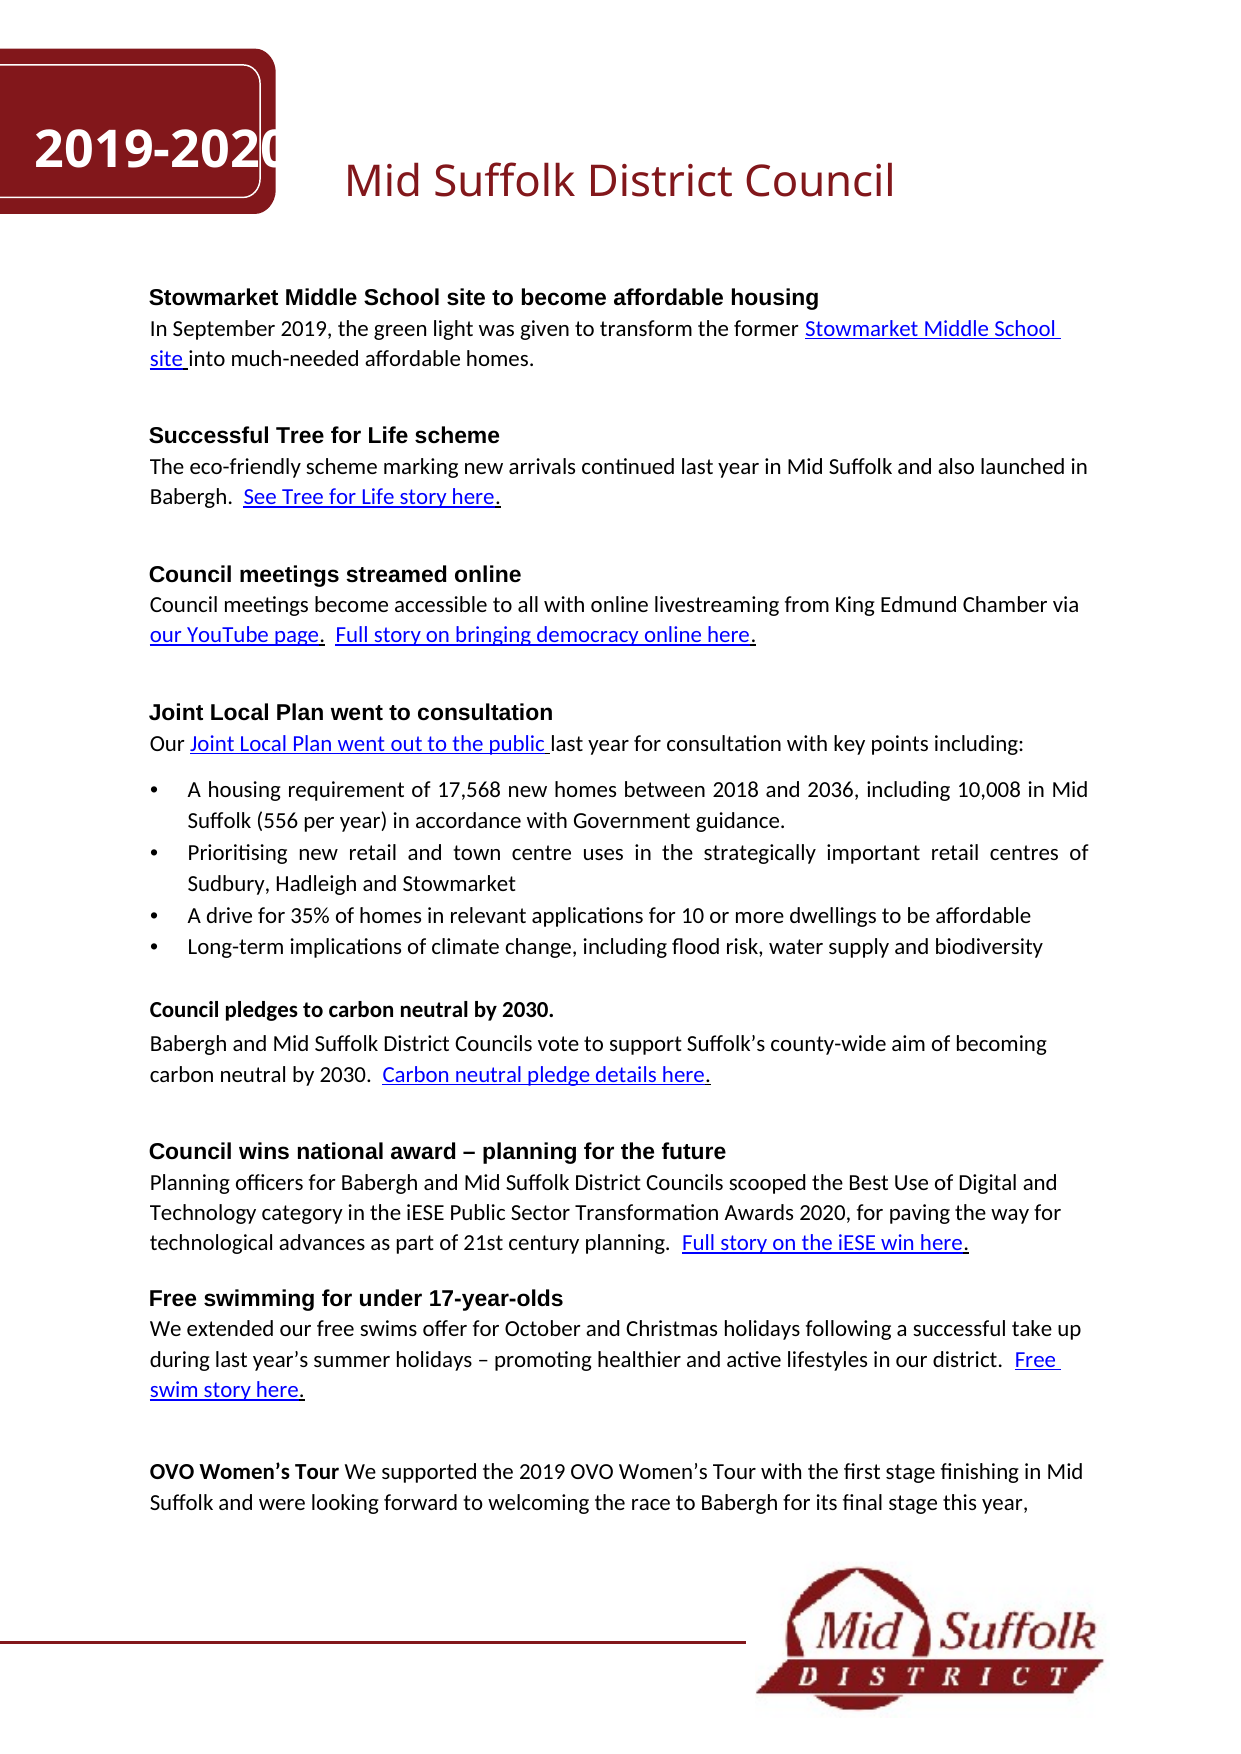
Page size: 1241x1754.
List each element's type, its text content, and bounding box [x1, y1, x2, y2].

text Planning officers for Babergh and Mid Suffolk District Councils scooped the Best Use of Digital and Technology category in the iESE Public Sector Transformation Awards 2020, for paving the way for technological advances as part of 21st century planning. Full story on the iESE win here. [149, 1168, 1090, 1256]
text We extended our free swims offer for October and Christmas holidays following a successful take up during last year’s summer holidays – promoting healthier and active lifestyles in our district. Free swim story here. [149, 1314, 1090, 1403]
text In September 2019, the green light was given to transform the former Stowmarket Middle School site into much-needed affordable homes. [149, 314, 1090, 372]
text Our Joint Local Plan went out to the public last year for consultation with key points including: [149, 729, 1090, 757]
list A housing requirement of 17,568 new homes between 2018 and 2036, including 10,008 in Mid Suffolk (556 per year) in accordance with Government guidance. [150, 776, 1090, 834]
subtitle Joint Local Plan went to consultation [148, 699, 1090, 725]
list Prioritising new retail and town centre uses in the strategically important retail centres of Sudbury, Hadleigh and Stowmarket [150, 838, 1090, 897]
list Long-term implications of climate change, including flood risk, water supply and biodiversity [150, 932, 1090, 960]
text The eco-friendly scheme marking new arrivals continued last year in Mid Suffolk and also launched in Babergh. See Tree for Life story here. [149, 452, 1090, 510]
text Mid Suffolk District Council [269, 150, 1090, 209]
list A drive for 35% of homes in relevant applications for 10 or more dwellings to be affordable [150, 901, 1090, 929]
text Council pledges to carbon neutral by 2030. [149, 995, 1090, 1023]
subtitle Successful Tree for Life scheme [148, 422, 1090, 449]
text Babergh and Mid Suffolk District Councils vote to support Suffolk’s county-wide aim of becoming carbon neutral by 2030. Carbon neutral pledge details here. [149, 1029, 1090, 1088]
subtitle Council meetings streamed online [148, 561, 1090, 587]
subtitle Free swimming for under 17-year-olds [148, 1285, 1090, 1311]
picture [755, 1559, 1110, 1718]
subtitle Council wins national award – planning for the future [148, 1138, 1090, 1164]
text Council meetings become accessible to all with online livestreaming from King Edmund Chamber via our YouTube page. Full story on bringing democracy online here. [149, 590, 1090, 648]
subtitle Stowmarket Middle School site to become affordable housing [148, 284, 1090, 311]
